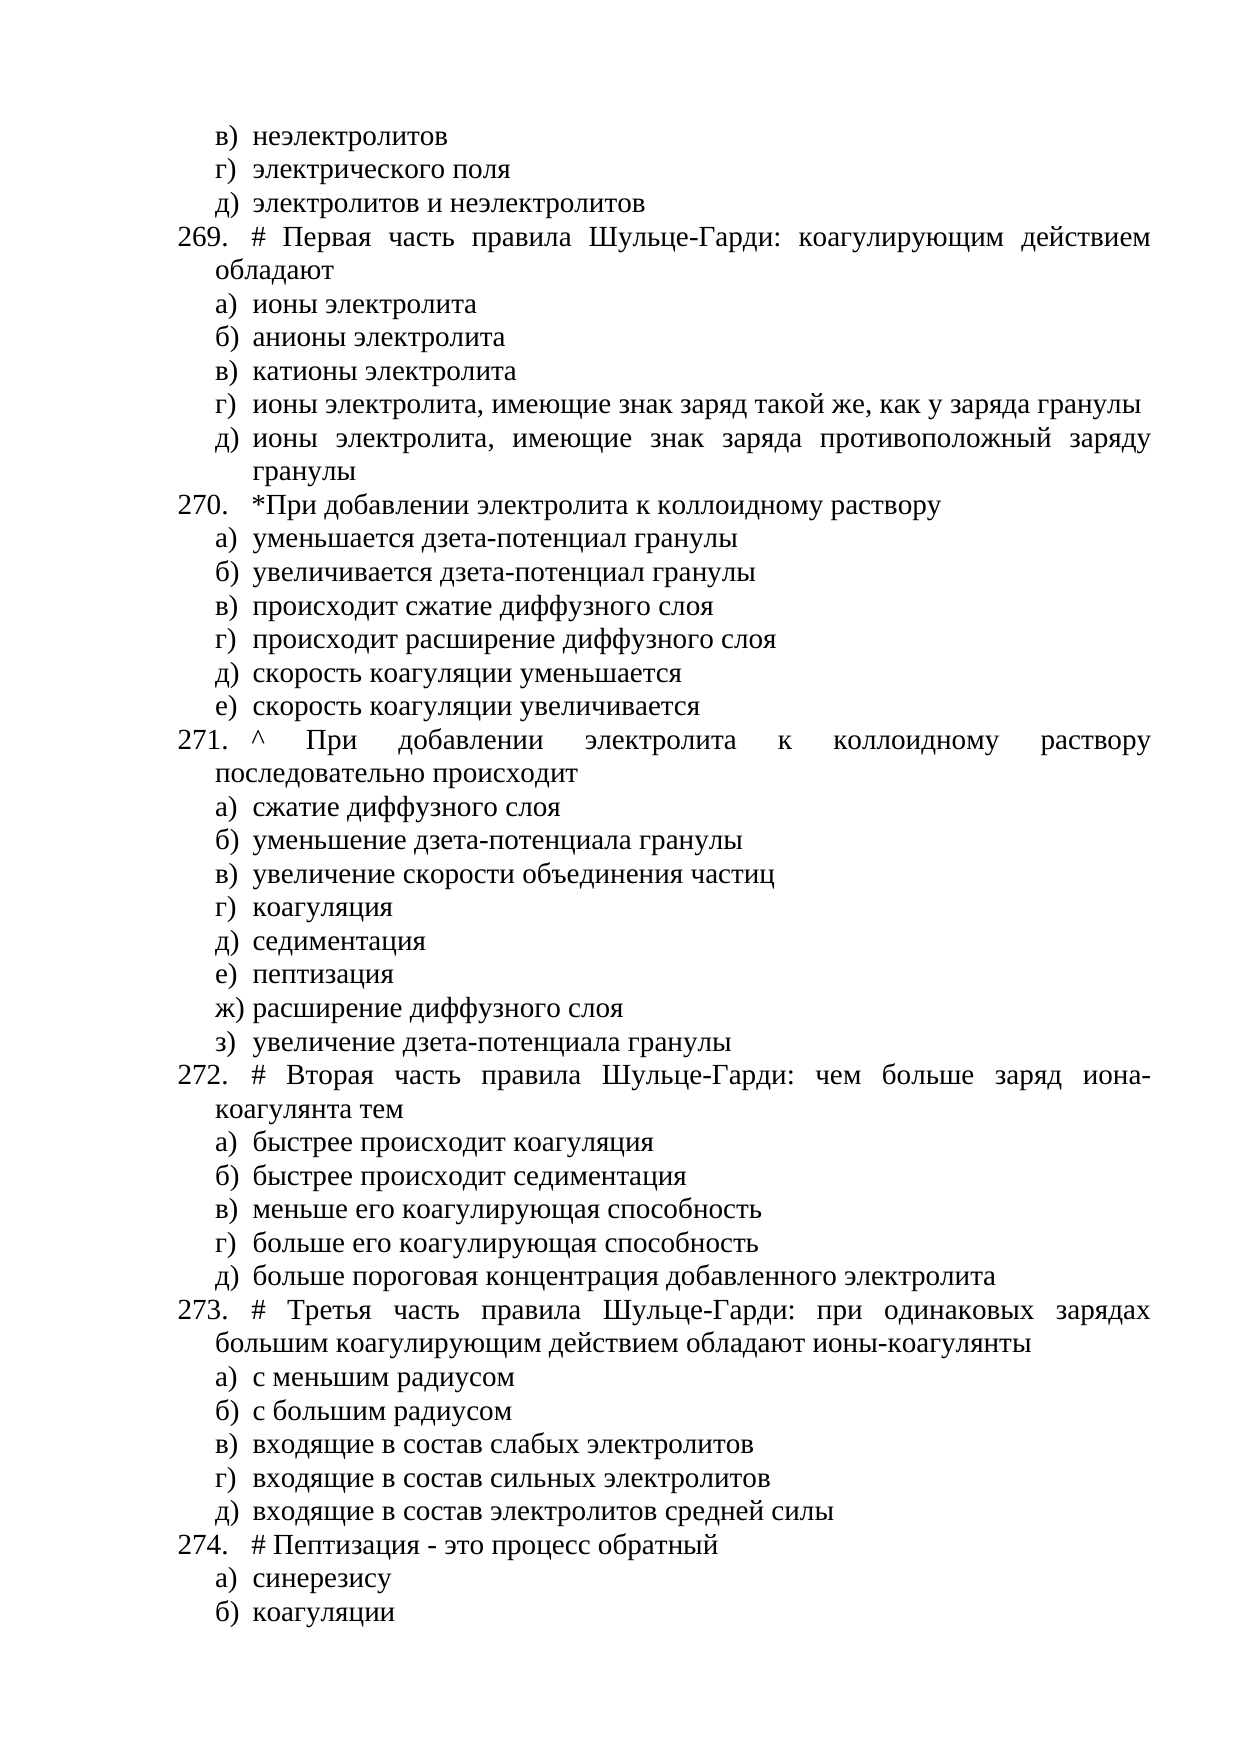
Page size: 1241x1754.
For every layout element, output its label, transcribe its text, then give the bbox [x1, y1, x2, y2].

list анионы электролита [215, 319, 1152, 353]
list увеличивается дзета-потенциал гранулы [215, 554, 1152, 588]
list седиментация [215, 923, 1152, 957]
list с большим радиусом [215, 1393, 1152, 1426]
list увеличение скорости объединения частиц [215, 856, 1152, 889]
list # Первая часть правила Шульце-Гарди: коагулирующим действием обладают [177, 219, 1152, 286]
list электролитов и неэлектролитов [215, 185, 1152, 219]
list уменьшение дзета-потенциала гранулы [215, 822, 1152, 856]
list быстрее происходит седиментация [215, 1158, 1152, 1191]
list меньше его коагулирующая способность [215, 1191, 1152, 1225]
list входящие в состав сильных электролитов [215, 1460, 1152, 1493]
list *При добавлении электролита к коллоидному раствору [177, 487, 1152, 521]
list неэлектролитов [215, 118, 1152, 152]
list синерезису [215, 1560, 1152, 1594]
list происходит расширение диффузного слоя [215, 621, 1152, 655]
list уменьшается дзета-потенциал гранулы [215, 521, 1152, 554]
list коагуляция [215, 889, 1152, 923]
list ^ При добавлении электролита к коллоидному раствору последовательно происходит [177, 722, 1152, 789]
list # Пептизация - это процесс обратный [177, 1527, 1152, 1560]
list больше его коагулирующая способность [215, 1225, 1152, 1258]
list больше пороговая концентрация добавленного электролита [215, 1258, 1152, 1292]
list увеличение дзета-потенциала гранулы [215, 1024, 1152, 1057]
list скорость коагуляции уменьшается [215, 655, 1152, 688]
list пептизация [215, 957, 1152, 990]
list происходит сжатие диффузного слоя [215, 588, 1152, 621]
list ионы электролита, имеющие знак заряд такой же, как у заряда гранулы [215, 386, 1152, 420]
list # Вторая часть правила Шульце-Гарди: чем больше заряд иона-коагулянта тем [177, 1057, 1152, 1124]
list сжатие диффузного слоя [215, 789, 1152, 822]
list катионы электролита [215, 353, 1152, 386]
list расширение диффузного слоя [215, 990, 1152, 1024]
list ионы электролита [215, 286, 1152, 319]
list входящие в состав электролитов средней силы [215, 1493, 1152, 1527]
list скорость коагуляции увеличивается [215, 688, 1152, 722]
list с меньшим радиусом [215, 1359, 1152, 1393]
list # Третья часть правила Шульце-Гарди: при одинаковых зарядах большим коагулирующим действием обладают ионы-коагулянты [177, 1292, 1152, 1359]
list быстрее происходит коагуляция [215, 1124, 1152, 1158]
list входящие в состав слабых электролитов [215, 1426, 1152, 1460]
list ионы электролита, имеющие знак заряда противоположный заряду гранулы [215, 420, 1152, 487]
list электрического поля [215, 152, 1152, 185]
list коагуляции [215, 1594, 1152, 1627]
